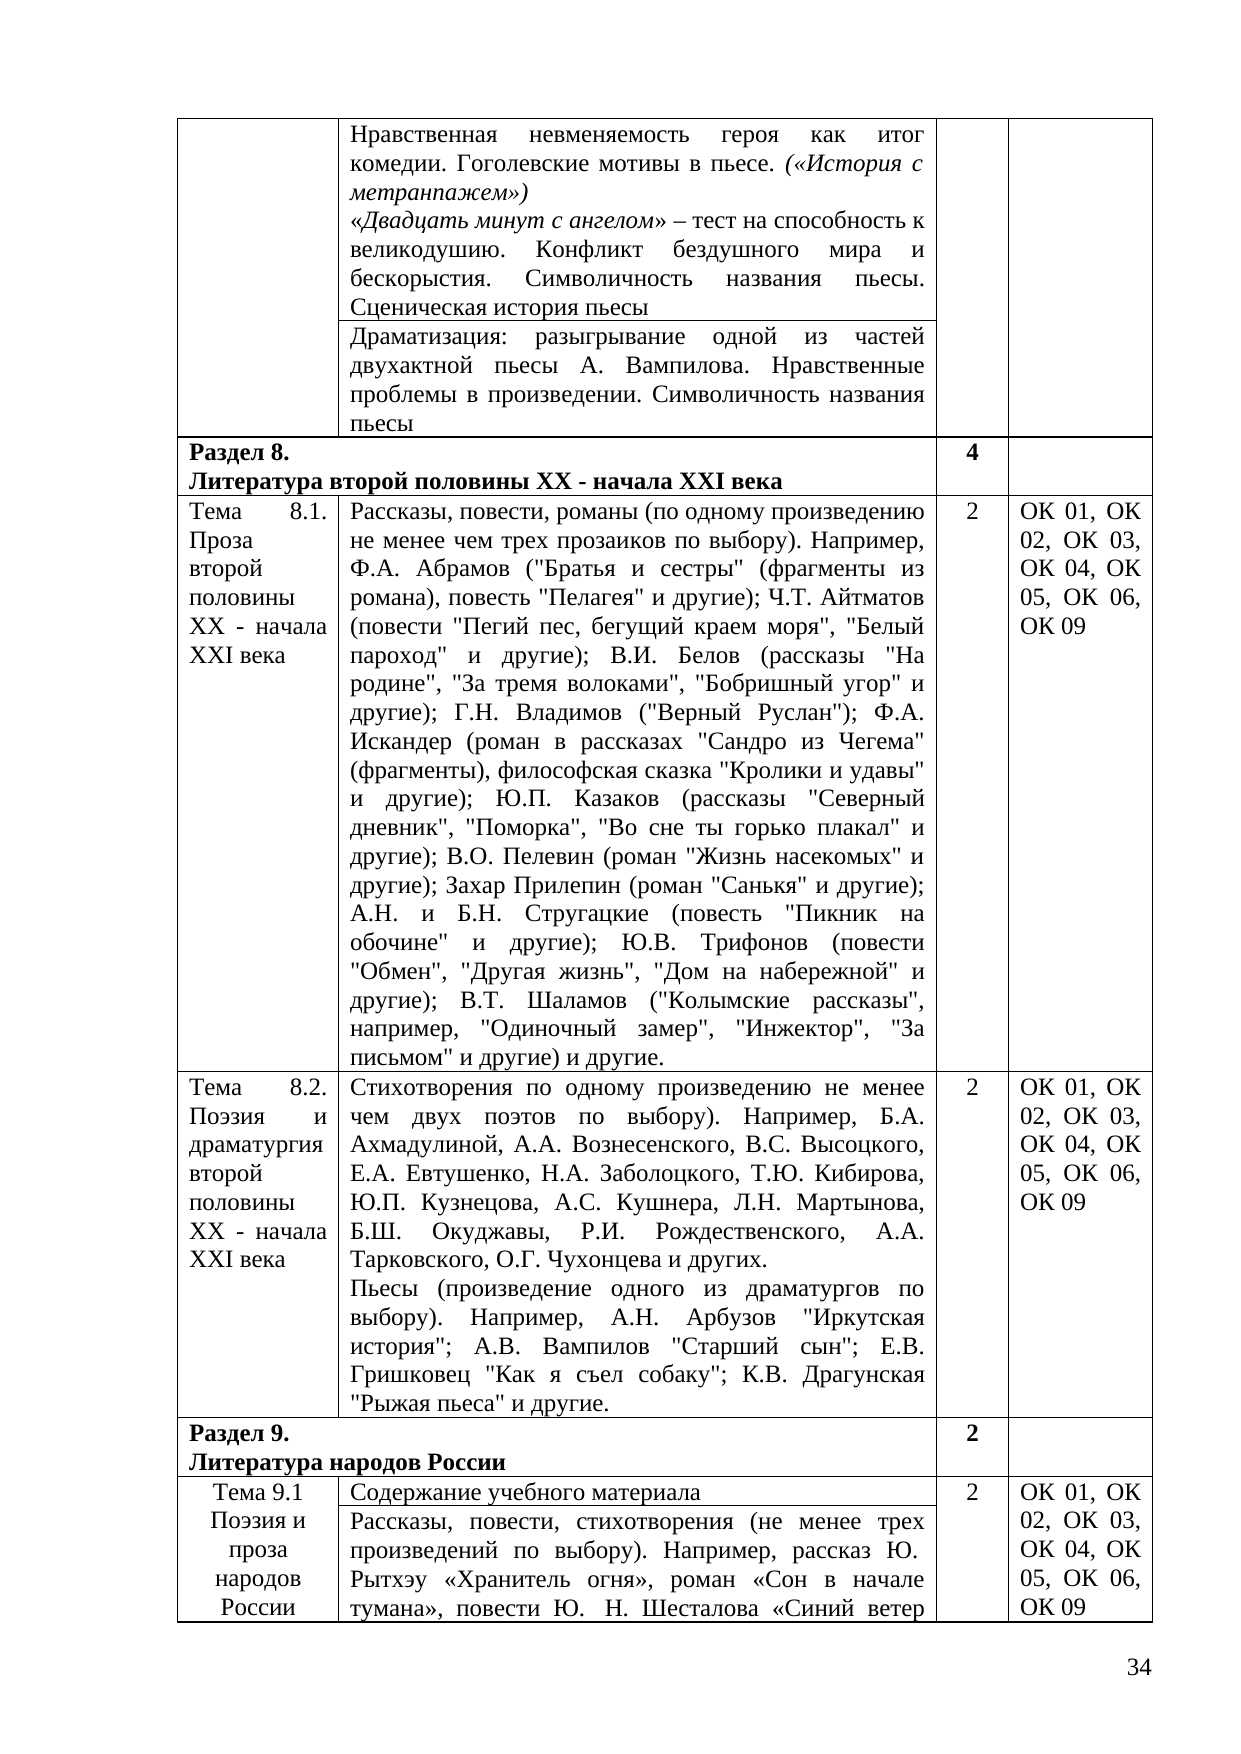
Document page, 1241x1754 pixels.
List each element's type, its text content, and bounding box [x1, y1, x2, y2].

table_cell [178, 119, 338, 436]
table_cell ОК 01, ОК 02, ОК 03, ОК 04, ОК 05, ОК 06, ОК 09 [1009, 496, 1152, 1071]
table_cell 2 [937, 119, 1008, 436]
table_cell Раздел 9. Литература народов России [178, 1418, 936, 1476]
table_cell Стихотворения по одному произведению не менее чем двух поэтов по выбору). Например, Б.А. Ахмадулиной, А.А. Вознесенского, В.С. Высоцкого, Е.А. Евтушенко, Н.А. Заболоцкого, Т.Ю. Кибирова, Ю.П. Кузнецова, А.С. Кушнера, Л.Н. Мартынова, Б.Ш. Окуджавы, Р.И. Рождественского, А.А. Тарковского, О.Г. Чухонцева и других. Пьесы (произведение одного из драматургов по выбору). Например, А.Н. Арбузов "Иркутская история"; А.В. Вампилов "Старший сын"; Е.В. Гришковец "Как я съел собаку"; К.В. Драгунская "Рыжая пьеса" и другие. [339, 1072, 936, 1417]
table_cell 2 [937, 1418, 1008, 1476]
table_cell 2 [937, 496, 1008, 1071]
table_cell Рассказы, повести, романы (по одному произведению не менее чем трех прозаиков по выбору). Например, Ф.А. Абрамов ("Братья и сестры" (фрагменты из романа), повесть "Пелагея" и другие); Ч.Т. Айтматов (повести "Пегий пес, бегущий краем моря", "Белый пароход" и другие); В.И. Белов (рассказы "На родине", "За тремя волоками", "Бобришный угор" и другие); Г.Н. Владимов ("Верный Руслан"); Ф.А. Искандер (роман в рассказах "Сандро из Чегема" (фрагменты), философская сказка "Кролики и удавы" и другие); Ю.П. Казаков (рассказы "Северный дневник", "Поморка", "Во сне ты горько плакал" и другие); В.О. Пелевин (роман "Жизнь насекомых" и другие); Захар Прилепин (роман "Санькя" и другие); А.Н. и Б.Н. Стругацкие (повесть "Пикник на обочине" и другие); Ю.В. Трифонов (повести "Обмен", "Другая жизнь", "Дом на набережной" и другие); В.Т. Шаламов ("Колымские рассказы", например, "Одиночный замер", "Инжектор", "За письмом" и другие) и другие. [339, 496, 936, 1071]
table_cell Раздел 8. Литература второй половины XX - начала XXI века [178, 438, 936, 495]
table_cell 2 [937, 1072, 1008, 1417]
table_cell [1009, 1418, 1152, 1476]
table_cell Тема 9.1 Поэзия и проза народов России [178, 1477, 338, 1621]
table_cell 4 [937, 438, 1008, 495]
table_cell Содержание учебного материала [339, 1477, 936, 1505]
table_cell 2 [937, 1477, 1008, 1621]
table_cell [1009, 119, 1152, 436]
table_cell Тема 8.1. Проза второй половины XX - начала XXI века [178, 496, 338, 1071]
table_cell [1009, 438, 1152, 495]
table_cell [339, 1506, 936, 1621]
table_cell ОК 01, ОК 02, ОК 03, ОК 04, ОК 05, ОК 06, ОК 09 [1009, 1477, 1152, 1621]
table_cell ОК 01, ОК 02, ОК 03, ОК 04, ОК 05, ОК 06, ОК 09 [1009, 1072, 1152, 1417]
table_cell Тема 8.2. Поэзия и драматургия второй половины XX - начала XXI века [178, 1072, 338, 1417]
table_cell Драматизация: разыгрывание одной из частей двухактной пьесы А. Вампилова. Нравственные проблемы в произведении. Символичность названия пьесы [339, 321, 936, 436]
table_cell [339, 119, 936, 320]
